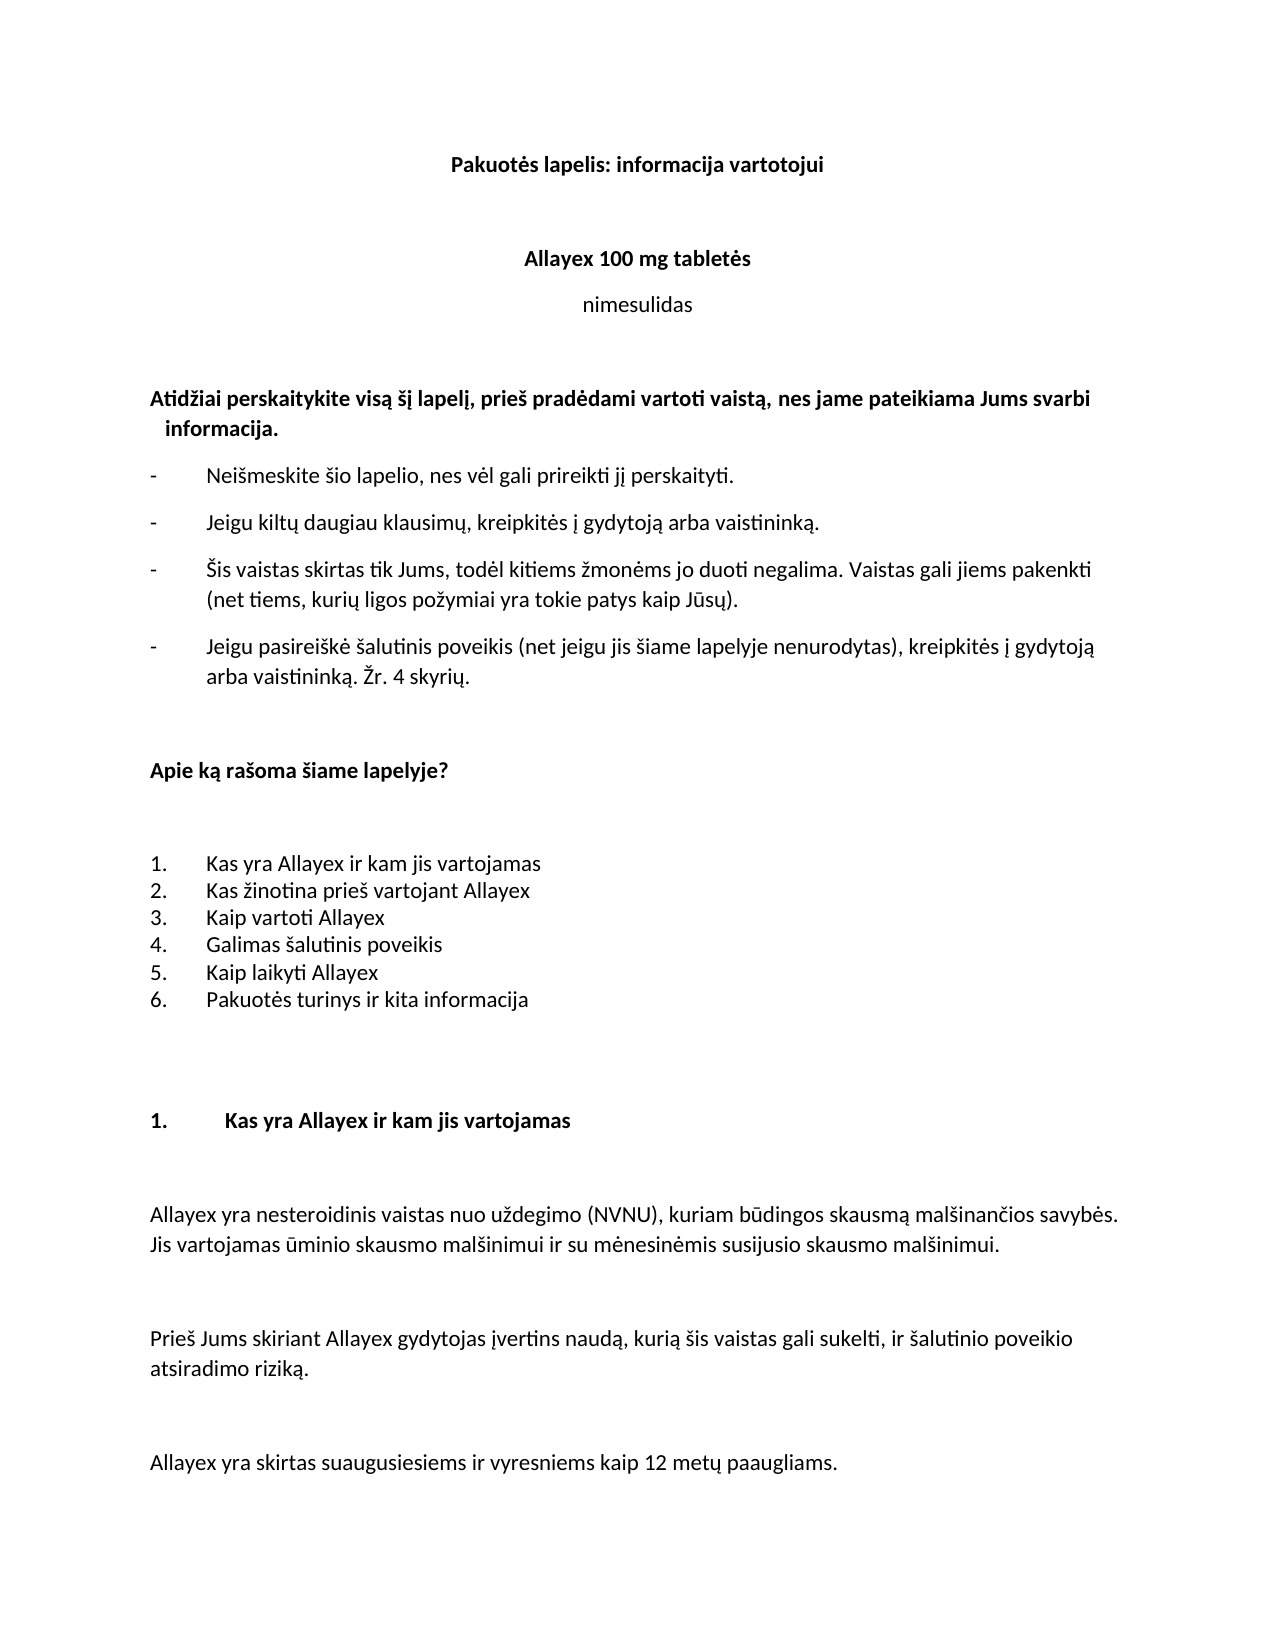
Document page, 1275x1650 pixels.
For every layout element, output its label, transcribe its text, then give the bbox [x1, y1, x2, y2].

text Apie ką rašoma šiame lapelyje? [150, 756, 1125, 784]
text Atidžiai perskaitykite visą šį lapelį, prieš pradėdami vartoti vaistą, nes jame pateikiama Jums svarbi informacija. [150, 384, 1125, 443]
text Pakuotės lapelis: informacija vartotojui [150, 150, 1125, 178]
text - Jeigu pasireiškė šalutinis poveikis (net jeigu jis šiame lapelyje nenurodytas), kreipkitės į gydytoją arba vaistininką. Žr. 4 skyrių. [150, 632, 1125, 691]
list nimesulidas [150, 291, 1125, 319]
list Kas yra Allayex ir kam jis vartojamas [150, 850, 1128, 877]
text 1. Kas yra Allayex ir kam jis vartojamas [150, 1106, 1125, 1134]
text - Jeigu kiltų daugiau klausimų, kreipkitės į gydytoją arba vaistininką. [150, 508, 1125, 536]
text - Neišmeskite šio lapelio, nes vėl gali prireikti jį perskaityti. [150, 461, 1125, 489]
list Galimas šalutinis poveikis [150, 931, 1128, 958]
list Kas žinotina prieš vartojant Allayex [150, 877, 1128, 904]
list Kaip vartoti Allayex [150, 904, 1128, 931]
text Allayex yra skirtas suaugusiesiems ir vyresniems kaip 12 metų paaugliams. [150, 1448, 1125, 1476]
list Pakuotės turinys ir kita informacija [150, 985, 1128, 1012]
list Allayex 100 mg tabletės [150, 244, 1125, 272]
list Kaip laikyti Allayex [150, 958, 1128, 985]
text Allayex yra nesteroidinis vaistas nuo uždegimo (NVNU), kuriam būdingos skausmą malšinančios savybės. Jis vartojamas ūminio skausmo malšinimui ir su mėnesinėmis susijusio skausmo malšinimui. [150, 1200, 1125, 1258]
text - Šis vaistas skirtas tik Jums, todėl kitiems žmonėms jo duoti negalima. Vaistas gali jiems pakenkti (net tiems, kurių ligos požymiai yra tokie patys kaip Jūsų). [150, 555, 1125, 613]
text Prieš Jums skiriant Allayex gydytojas įvertins naudą, kurią šis vaistas gali sukelti, ir šalutinio poveikio atsiradimo riziką. [150, 1324, 1125, 1382]
